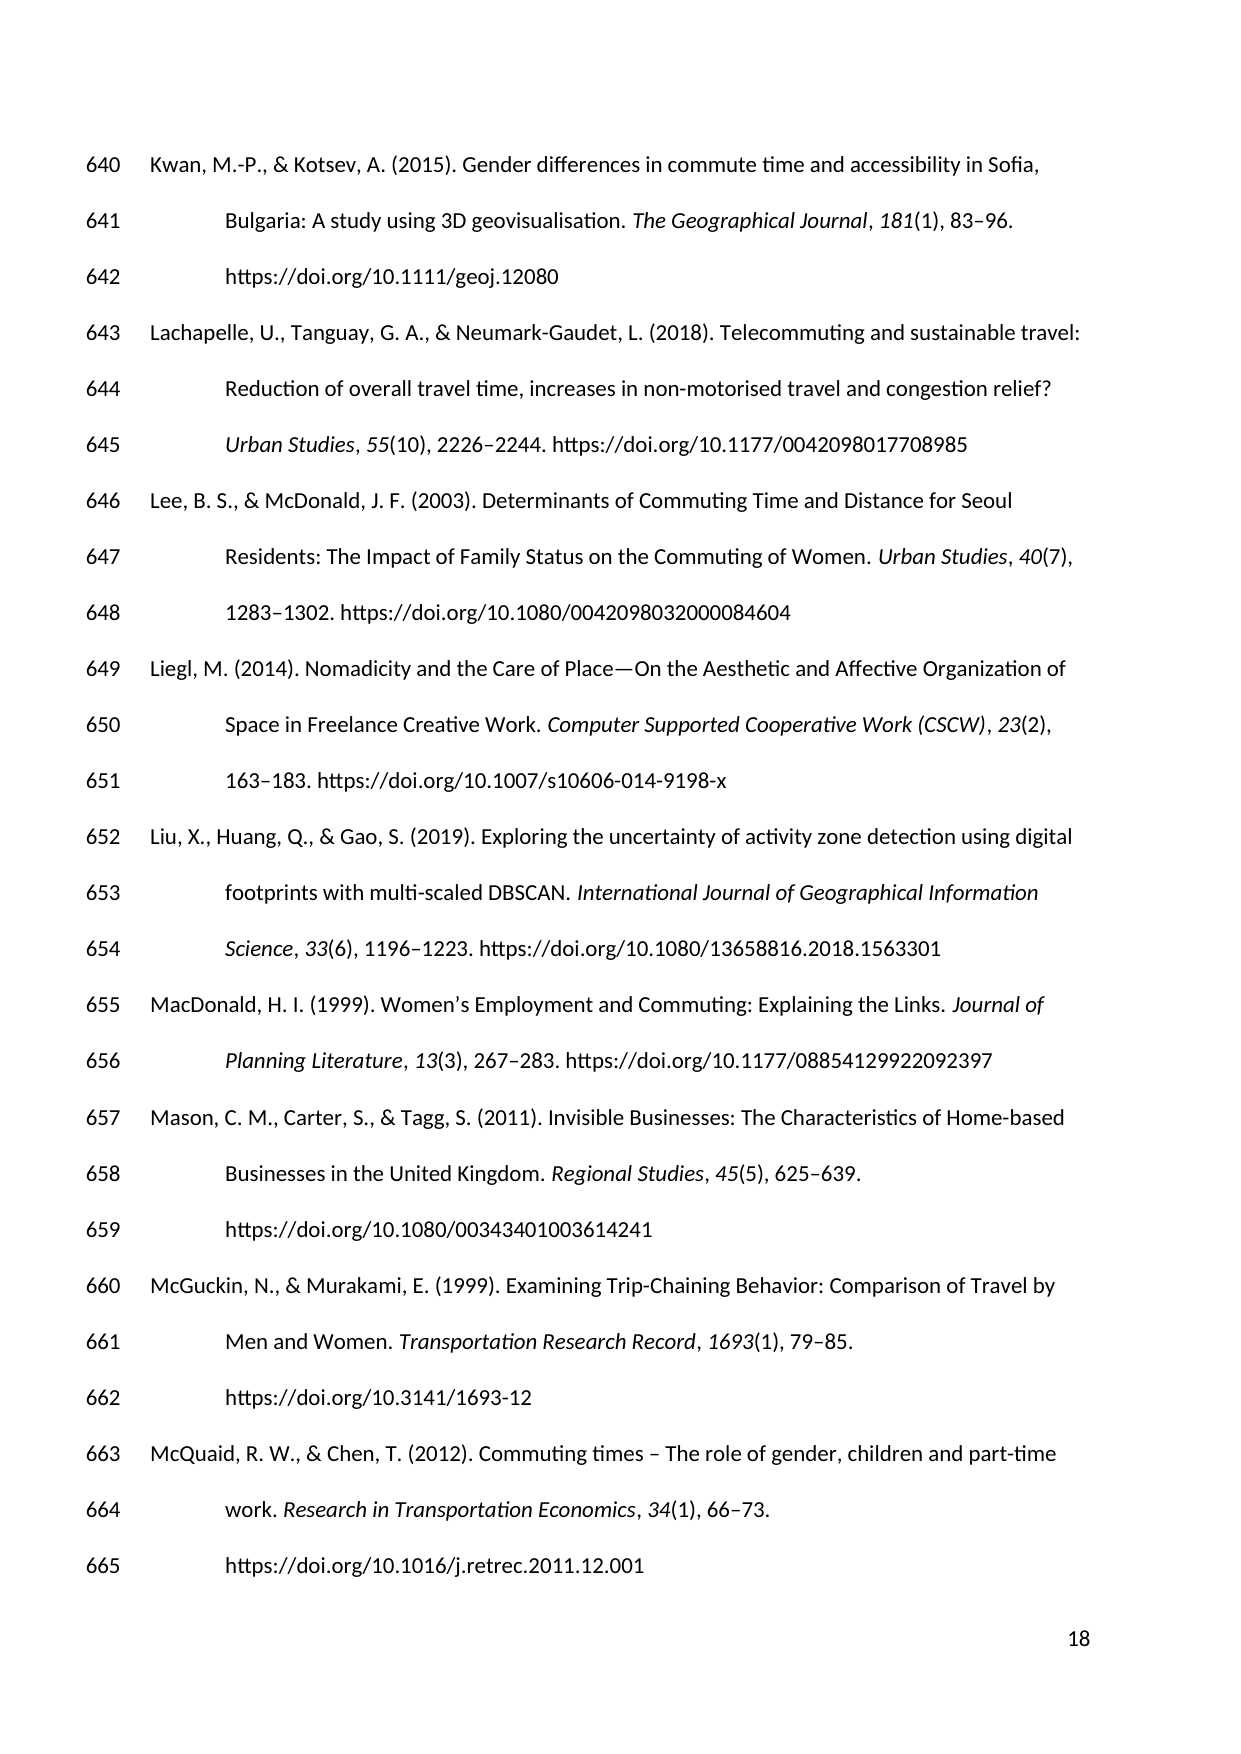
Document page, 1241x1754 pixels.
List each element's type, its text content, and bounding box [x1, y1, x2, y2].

text Lee, B. S., & McDonald, J. F. (2003). Determinants of Commuting Time and Distance for Seoul Residents: The Impact of Family Status on the Commuting of Women. Urban Studies, 40(7), 1283–1302. https://doi.org/10.1080/0042098032000084604 [150, 486, 1090, 626]
text Liu, X., Huang, Q., & Gao, S. (2019). Exploring the uncertainty of activity zone detection using digital footprints with multi-scaled DBSCAN. International Journal of Geographical Information Science, 33(6), 1196–1223. https://doi.org/10.1080/13658816.2018.1563301 [150, 822, 1090, 963]
text McGuckin, N., & Murakami, E. (1999). Examining Trip-Chaining Behavior: Comparison of Travel by Men and Women. Transportation Research Record, 1693(1), 79–85. https://doi.org/10.3141/1693-12 [150, 1271, 1090, 1411]
text Lachapelle, U., Tanguay, G. A., & Neumark-Gaudet, L. (2018). Telecommuting and sustainable travel: Reduction of overall travel time, increases in non-motorised travel and congestion relief? Urban Studies, 55(10), 2226–2244. https://doi.org/10.1177/0042098017708985 [150, 318, 1090, 458]
text MacDonald, H. I. (1999). Women’s Employment and Commuting: Explaining the Links. Journal of Planning Literature, 13(3), 267–283. https://doi.org/10.1177/08854129922092397 [150, 991, 1090, 1075]
text Mason, C. M., Carter, S., & Tagg, S. (2011). Invisible Businesses: The Characteristics of Home-based Businesses in the United Kingdom. Regional Studies, 45(5), 625–639. https://doi.org/10.1080/00343401003614241 [150, 1103, 1090, 1243]
text McQuaid, R. W., & Chen, T. (2012). Commuting times – The role of gender, children and part-time work. Research in Transportation Economics, 34(1), 66–73. https://doi.org/10.1016/j.retrec.2011.12.001 [150, 1439, 1090, 1579]
text Kwan, M.-P., & Kotsev, A. (2015). Gender differences in commute time and accessibility in Sofia, Bulgaria: A study using 3D geovisualisation. The Geographical Journal, 181(1), 83–96. https://doi.org/10.1111/geoj.12080 [150, 150, 1090, 290]
text Liegl, M. (2014). Nomadicity and the Care of Place—On the Aesthetic and Affective Organization of Space in Freelance Creative Work. Computer Supported Cooperative Work (CSCW), 23(2), 163–183. https://doi.org/10.1007/s10606-014-9198-x [150, 654, 1090, 794]
